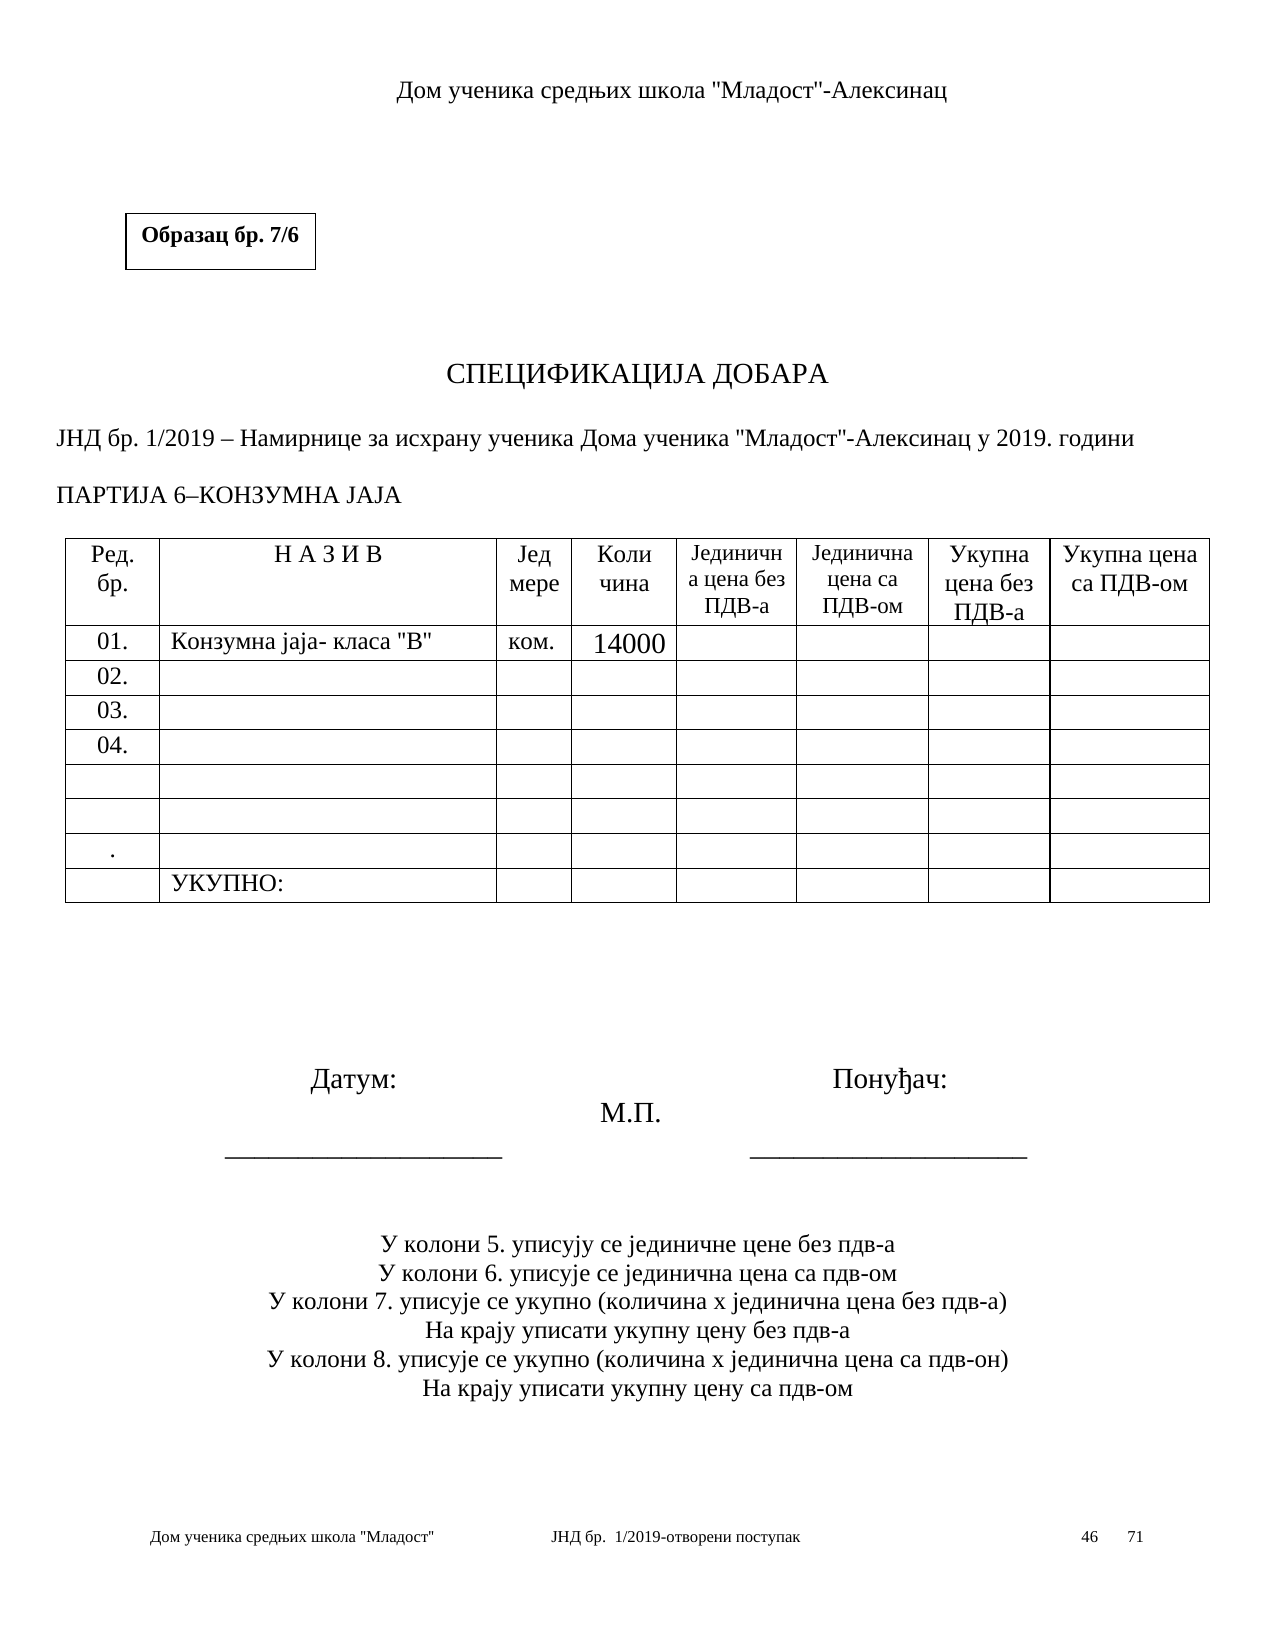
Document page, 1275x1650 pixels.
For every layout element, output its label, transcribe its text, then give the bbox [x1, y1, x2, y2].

table_cell [66, 765, 159, 798]
table_cell [929, 765, 1049, 798]
table_header Коли чина [572, 539, 676, 625]
table_cell [1051, 661, 1209, 694]
table_cell . [66, 834, 159, 867]
table_cell [160, 799, 496, 833]
table_cell [929, 626, 1049, 660]
table_cell [929, 834, 1049, 867]
text У колони 5. уписују се јединичне цене без пдв-а [150, 1229, 1125, 1258]
table_cell 02. [66, 661, 159, 694]
table_cell [677, 799, 796, 833]
table_cell 04. [66, 730, 159, 764]
table_cell [677, 661, 796, 694]
table_cell [572, 696, 676, 729]
table_cell [572, 834, 676, 867]
table_header Јединична цена са ПДВ-ом [797, 539, 928, 625]
table_cell [160, 730, 496, 764]
table_cell [797, 799, 928, 833]
table_cell [1051, 834, 1209, 867]
table_cell [497, 869, 571, 902]
table_cell [797, 869, 928, 902]
table_header Ред. бр. [66, 539, 159, 625]
table_cell [797, 834, 928, 867]
table_cell Конзумна јаја- класа ''B'' [160, 626, 496, 660]
table_cell [797, 765, 928, 798]
table_cell [797, 696, 928, 729]
text ЈНД бр. 1/2019 – Намирнице за исхрану ученика Дома ученика ''Младост''-Алексинац у 2019. години [56, 423, 1166, 452]
table_cell [160, 696, 496, 729]
table_cell [929, 730, 1049, 764]
table_cell [929, 696, 1049, 729]
table_header Укупна цена без ПДВ-а [929, 539, 1049, 625]
table_cell [929, 869, 1049, 902]
table_cell [497, 799, 571, 833]
table_cell [1051, 869, 1209, 902]
table_cell [160, 834, 496, 867]
text У колони 6. уписује се јединична цена са пдв-ом [150, 1258, 1125, 1286]
table_cell 03. [66, 696, 159, 729]
table_cell [797, 661, 928, 694]
table_cell [497, 834, 571, 867]
text М.П. [150, 1095, 1125, 1128]
table_cell [572, 661, 676, 694]
table_cell [797, 730, 928, 764]
text На крају уписати укупну цену са пдв-ом [150, 1373, 1125, 1401]
table_cell [797, 626, 928, 660]
text На крају уписати укупну цену без пдв-а [150, 1315, 1125, 1344]
table_cell [572, 730, 676, 764]
text СПЕЦИФИКАЦИЈА ДОБАРА [150, 356, 1125, 389]
table_cell 14000 [572, 626, 676, 660]
table_cell [1051, 730, 1209, 764]
text Датум: Понуђач: [150, 1061, 1125, 1095]
table_cell [677, 765, 796, 798]
table_header Н А З И В [160, 539, 496, 625]
table_cell [1051, 696, 1209, 729]
table_cell [497, 765, 571, 798]
table_header Укупна цена са ПДВ-ом [1051, 539, 1209, 625]
table_cell [677, 626, 796, 660]
table_header Јед мере [497, 539, 571, 625]
table_cell [497, 661, 571, 694]
table_cell [66, 799, 159, 833]
table_cell [929, 799, 1049, 833]
table_cell [677, 696, 796, 729]
table_header Јединична цена без ПДВ-а [677, 539, 796, 625]
table_cell [929, 661, 1049, 694]
table_cell [677, 730, 796, 764]
table_cell [497, 730, 571, 764]
table_cell УКУПНО: [160, 869, 496, 902]
table_cell [160, 765, 496, 798]
text ПАРТИЈА 6–КОНЗУМНА ЈАЈА [56, 481, 1125, 509]
text У колони 7. уписује се укупно (количина x јединична цена без пдв-а) [150, 1286, 1125, 1315]
table_cell [1051, 799, 1209, 833]
table_cell [1051, 626, 1209, 660]
table_cell 01. [66, 626, 159, 660]
text ___________________ ___________________ [150, 1128, 1125, 1162]
table_cell [572, 799, 676, 833]
table_cell [1051, 765, 1209, 798]
text У колони 8. уписује се укупно (количина x јединична цена са пдв-он) [150, 1344, 1125, 1373]
table_cell [160, 661, 496, 694]
table_cell [677, 834, 796, 867]
table_cell [66, 869, 159, 902]
table_cell [497, 696, 571, 729]
table_cell ком. [497, 626, 571, 660]
table_cell [572, 765, 676, 798]
table_cell [572, 869, 676, 902]
table_cell [677, 869, 796, 902]
